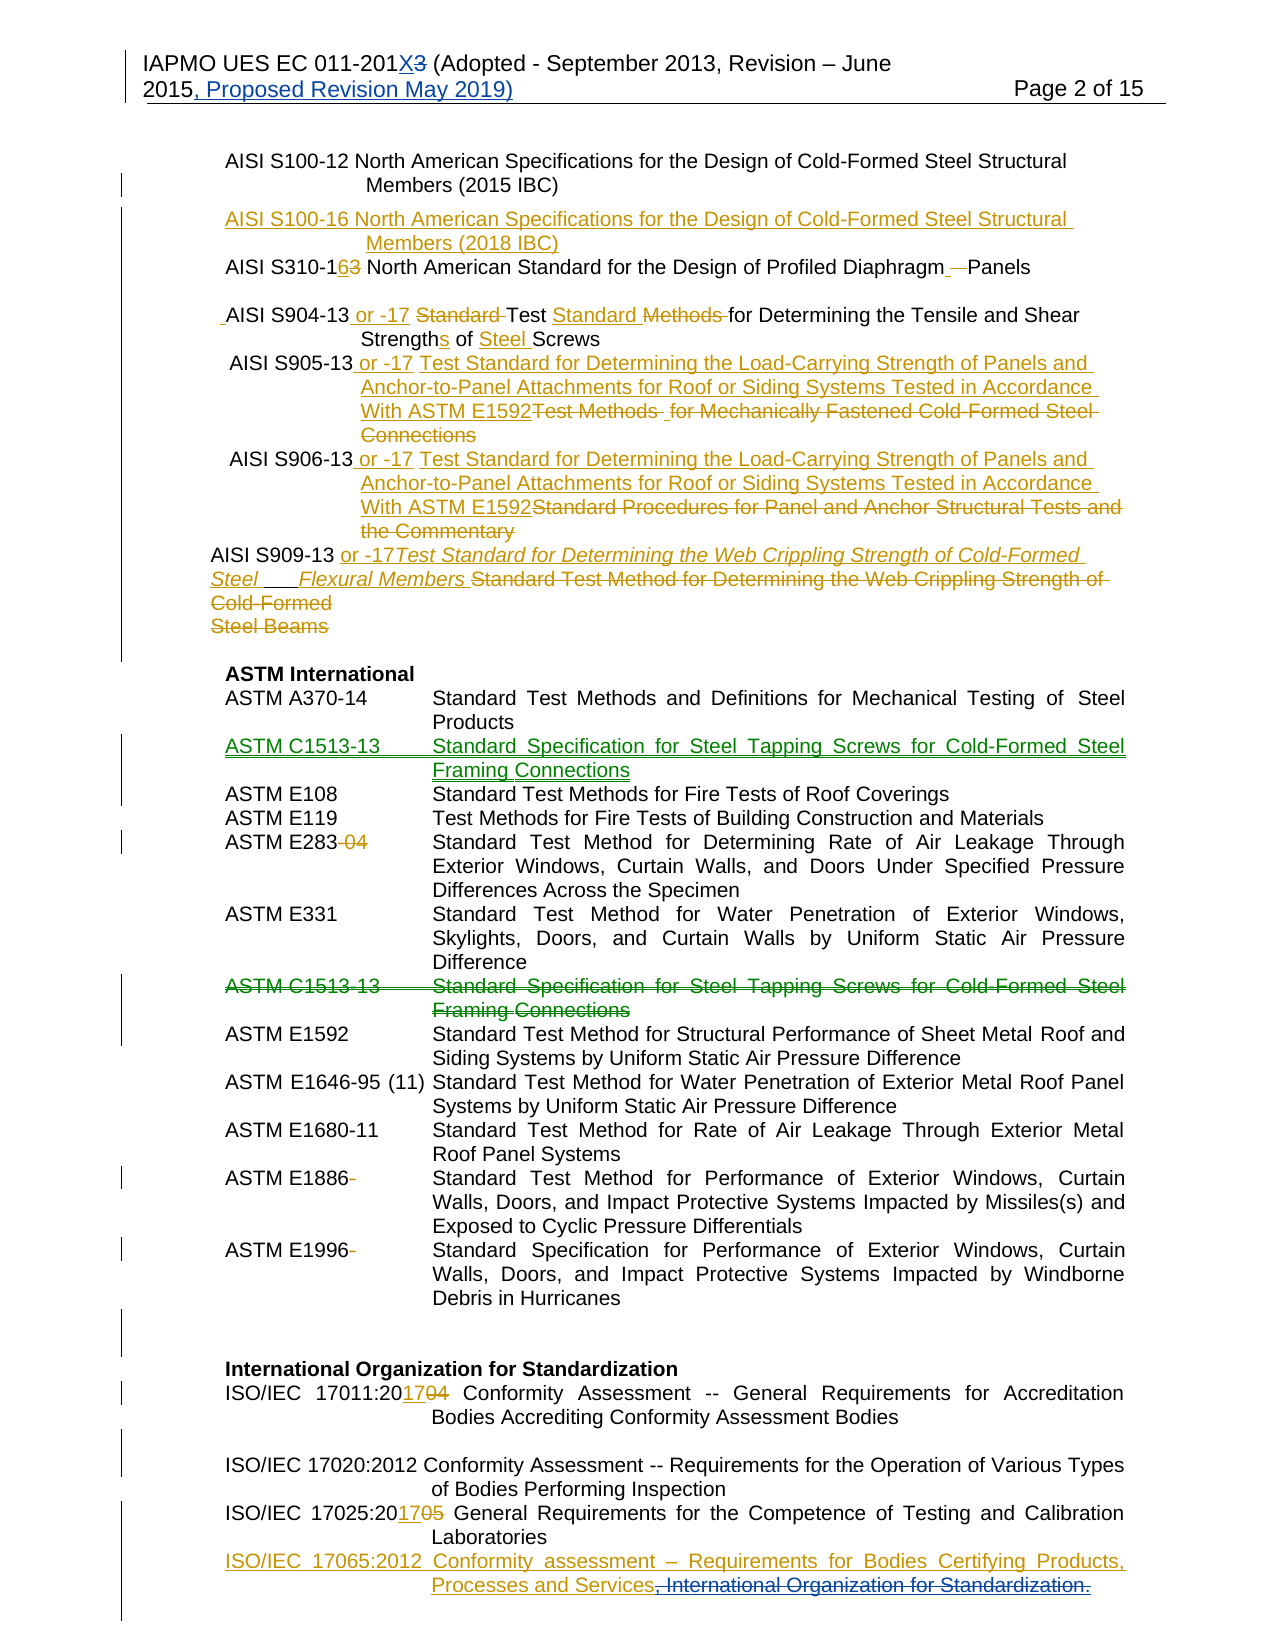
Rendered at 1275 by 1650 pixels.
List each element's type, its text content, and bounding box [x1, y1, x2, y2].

text ASTM E1646-95 (11) Standard Test Method for Water Penetration of Exterior Metal Roof Panel Systems by Uniform Static Air Pressure Difference [225, 1070, 1125, 1118]
text ASTM E1680-11 Standard Test Method for Rate of Air Leakage Through Exterior Metal Roof Panel Systems [225, 1118, 1125, 1166]
text ASTM E1592 Standard Test Method for Structural Performance of Sheet Metal Roof and Siding Systems by Uniform Static Air Pressure Difference [225, 1022, 1125, 1069]
text AISI S905-13 [229, 351, 1127, 447]
subtitle ASTM International [225, 662, 1177, 686]
text ASTM E119 Test Methods for Fire Tests of Building Construction and Materials [225, 806, 1177, 830]
text AISI S310-1 North American Standard for the Design of Profiled DiaphragmPanels [225, 255, 1177, 279]
text ASTM E283 Standard Test Method for Determining Rate of Air Leakage Through Exterior Windows, Curtain Walls, and Doors Under Specified Pressure Differences Across the Specimen [225, 830, 1125, 902]
text ASTM E1886 Standard Test Method for Performance of Exterior Windows, Curtain Walls, Doors, and Impact Protective Systems Impacted by Missiles(s) and Exposed to Cyclic Pressure Differentials [225, 1166, 1125, 1237]
text ASTM A370-14 Standard Test Methods and Definitions for Mechanical Testing of Steel Products [225, 686, 1125, 734]
text ASTM E331 Standard Test Method for Water Penetration of Exterior Windows, Skylights, Doors, and Curtain Walls by Uniform Static Air Pressure Difference [225, 902, 1126, 974]
text ASTM E1996 Standard Specification for Performance of Exterior Windows, Curtain Walls, Doors, and Impact Protective Systems Impacted by Windborne Debris in Hurricanes [225, 1237, 1125, 1309]
text AISI S906-13 [229, 447, 1127, 542]
text ISO/IEC 17025:20 General Requirements for the Competence of Testing and Calibration Laboratories [225, 1501, 1125, 1549]
text AISI S904-13 Test for Determining the Tensile and Shear Strength of Screws [220, 303, 1127, 351]
text ISO/IEC 17020:2012 Conformity Assessment -- Requirements for the Operation of Various Types of Bodies Performing Inspection [225, 1453, 1125, 1501]
text ISO/IEC 17011:20 Conformity Assessment -- General Requirements for Accreditation Bodies Accrediting Conformity Assessment Bodies [225, 1381, 1125, 1429]
subtitle International Organization for Standardization [225, 1357, 1177, 1381]
text AISI S909-13 [210, 542, 1127, 614]
text ASTM E108 Standard Test Methods for Fire Tests of Roof Coverings [225, 782, 1177, 806]
text AISI S100-12 North American Specifications for the Design of Cold-Formed Steel Structural Members (2015 IBC) [225, 149, 1127, 197]
